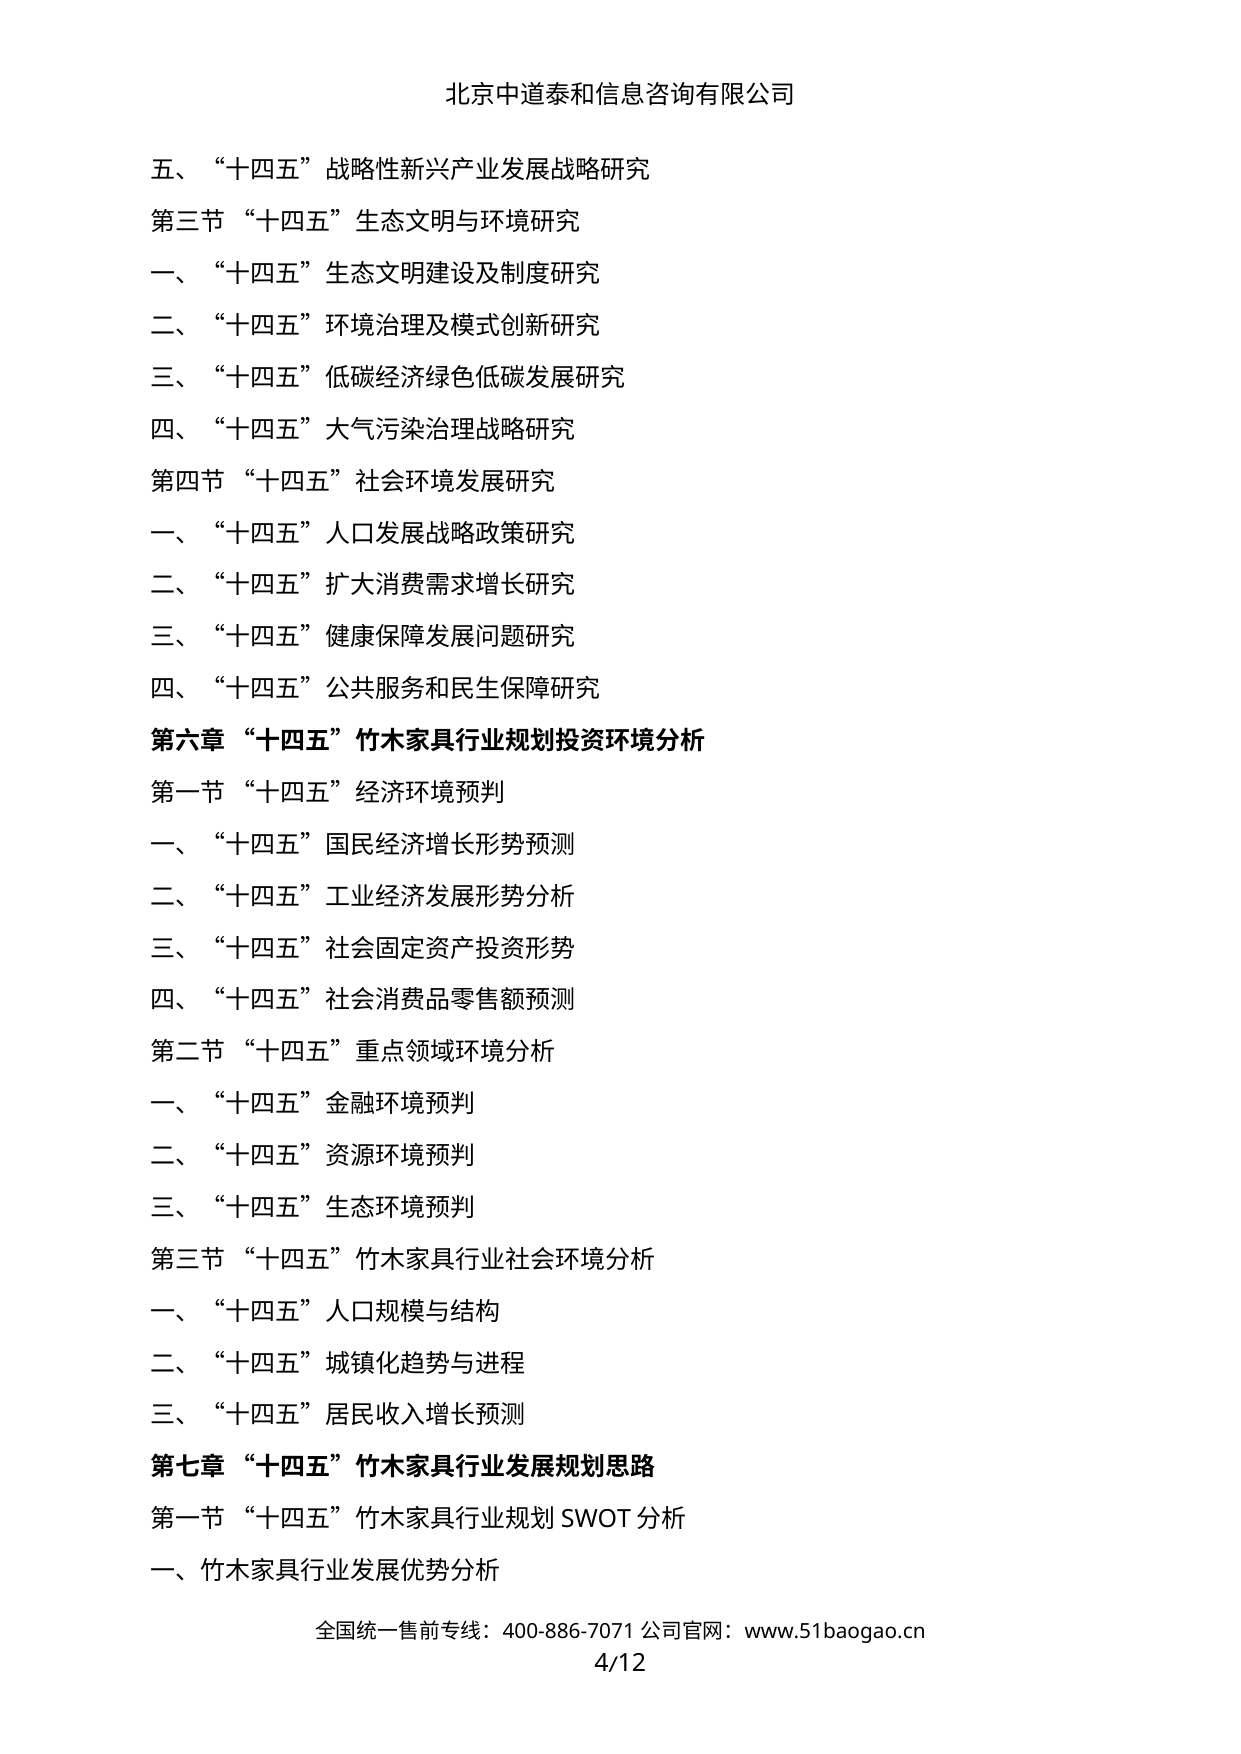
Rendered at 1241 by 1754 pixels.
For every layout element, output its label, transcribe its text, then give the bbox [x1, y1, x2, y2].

text 一、“十四五”人口发展战略政策研究 [150, 513, 1090, 549]
text 二、“十四五”环境治理及模式创新研究 [150, 306, 1090, 342]
text 一、“十四五”生态文明建设及制度研究 [150, 254, 1090, 290]
text 四、“十四五”公共服务和民生保障研究 [150, 669, 1090, 705]
text 第三节 “十四五”竹木家具行业社会环境分析 [150, 1239, 1090, 1276]
text 第二节 “十四五”重点领域环境分析 [150, 1032, 1090, 1068]
text 一、“十四五”人口规模与结构 [150, 1291, 1090, 1327]
text 第一节 “十四五”竹木家具行业规划SWOT分析 [150, 1499, 1090, 1535]
text 第一节 “十四五”经济环境预判 [150, 772, 1090, 809]
text 一、“十四五”金融环境预判 [150, 1084, 1090, 1120]
text 三、“十四五”健康保障发展问题研究 [150, 617, 1090, 653]
text 一、“十四五”国民经济增长形势预测 [150, 824, 1090, 861]
text 二、“十四五”城镇化趋势与进程 [150, 1343, 1090, 1379]
text 四、“十四五”社会消费品零售额预测 [150, 980, 1090, 1016]
text 第四节 “十四五”社会环境发展研究 [150, 461, 1090, 497]
text 第三节 “十四五”生态文明与环境研究 [150, 202, 1090, 238]
text 五、“十四五”战略性新兴产业发展战略研究 [150, 150, 1090, 186]
text 二、“十四五”资源环境预判 [150, 1136, 1090, 1172]
text 三、“十四五”低碳经济绿色低碳发展研究 [150, 357, 1090, 394]
text 三、“十四五”社会固定资产投资形势 [150, 928, 1090, 964]
text 二、“十四五”扩大消费需求增长研究 [150, 565, 1090, 601]
text 四、“十四五”大气污染治理战略研究 [150, 409, 1090, 446]
text 第七章 “十四五”竹木家具行业发展规划思路 [150, 1447, 1090, 1483]
text 一、竹木家具行业发展优势分析 [150, 1551, 1090, 1587]
text 三、“十四五”居民收入增长预测 [150, 1395, 1090, 1431]
text 二、“十四五”工业经济发展形势分析 [150, 876, 1090, 912]
text 三、“十四五”生态环境预判 [150, 1187, 1090, 1224]
text 第六章 “十四五”竹木家具行业规划投资环境分析 [150, 721, 1090, 757]
